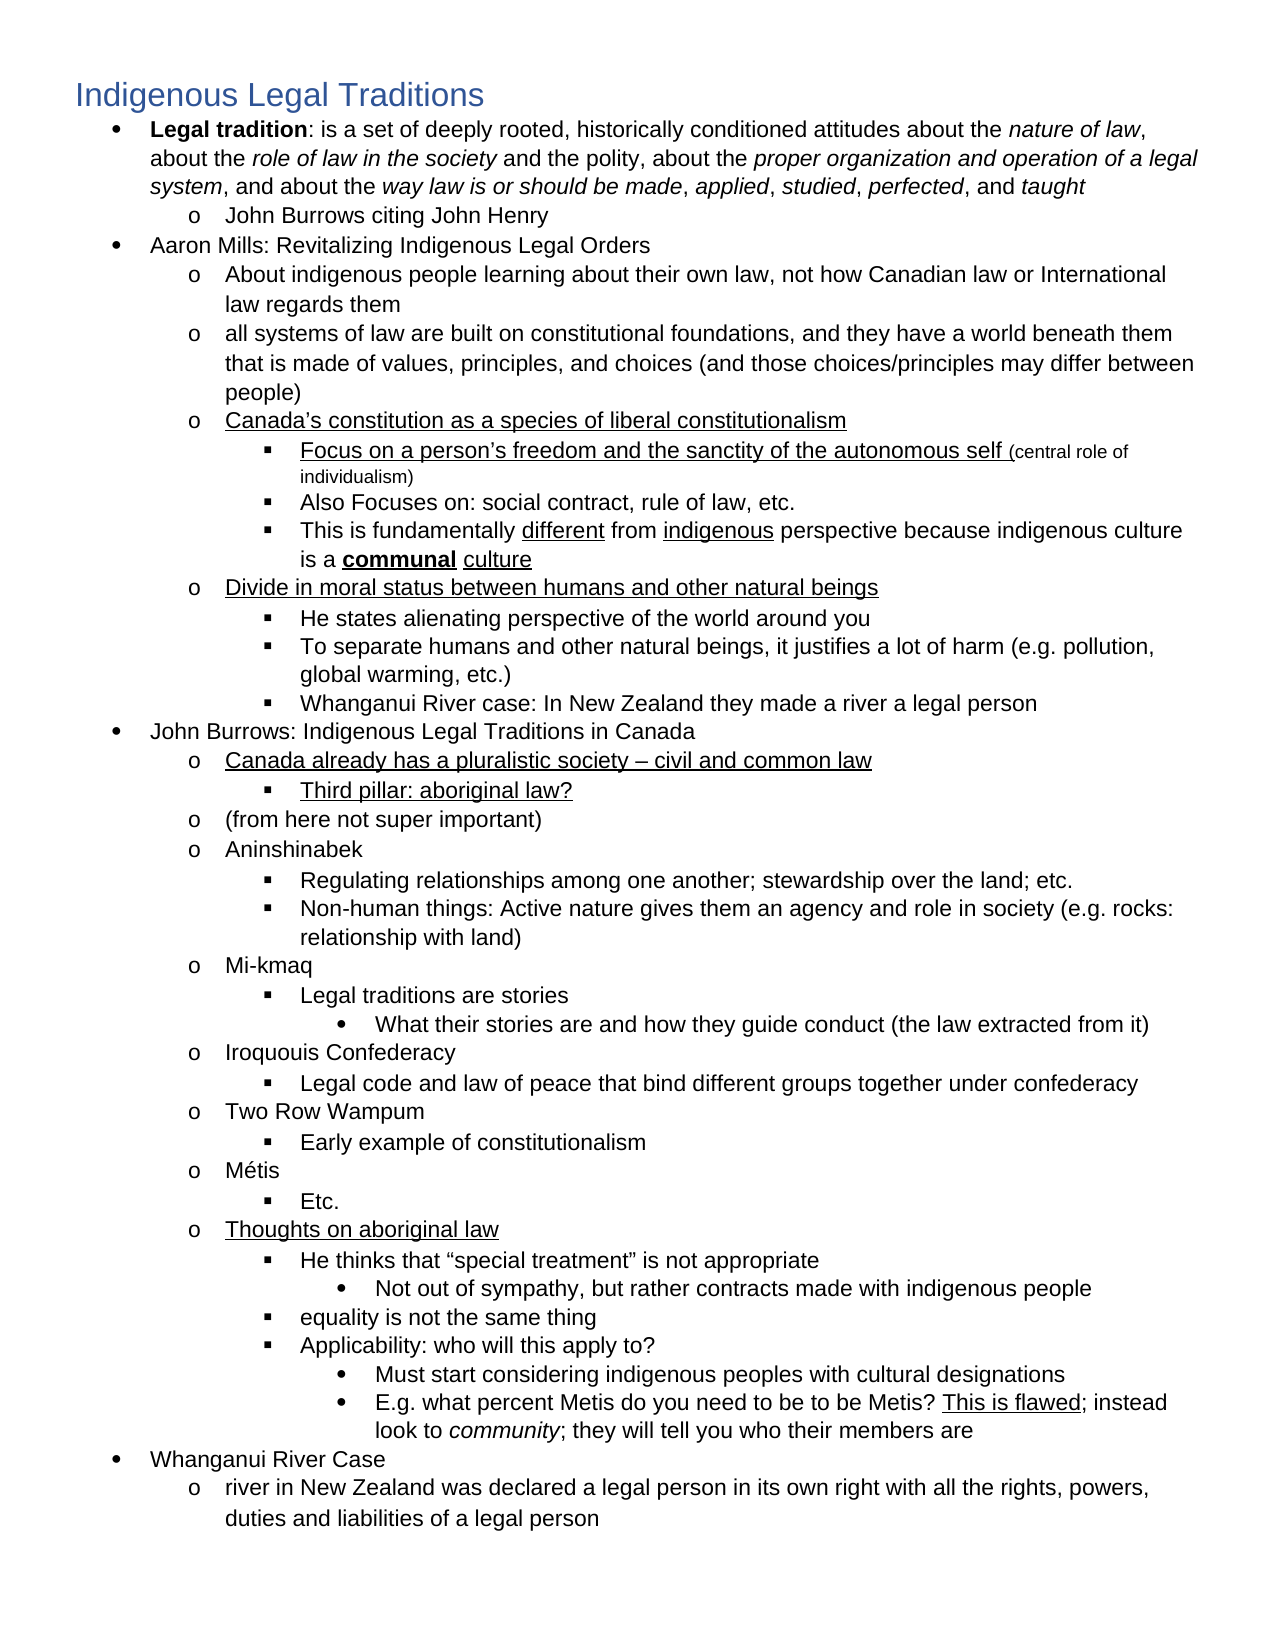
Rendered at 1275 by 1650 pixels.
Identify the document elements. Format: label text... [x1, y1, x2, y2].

list Legal traditions are stories [262, 982, 1200, 1009]
list Thoughts on aboriginal law [187, 1216, 1200, 1244]
list Also Focuses on: social contract, rule of law, etc. [262, 489, 1200, 515]
list About indigenous people learning about their own law, not how Canadian law or International law regards them [187, 261, 1200, 317]
list (from here not super important) [187, 806, 1200, 834]
list Not out of sympathy, but rather contracts made with indigenous people [337, 1275, 1200, 1302]
subtitle Indigenous Legal Traditions [75, 75, 1200, 113]
list John Burrows: Indigenous Legal Traditions in Canada [112, 718, 1200, 744]
list Métis [187, 1157, 1200, 1186]
list Regulating relationships among one another; stewardship over the land; etc. [262, 867, 1200, 893]
list To separate humans and other natural beings, it justifies a lot of harm (e.g. pollution, global warming, etc.) [262, 633, 1200, 688]
list Legal tradition: is a set of deeply rooted, historically conditioned attitudes about the nature of law, about the role of law in the society and the polity, about the proper organization and operation of a legal system, and about the way law is or should be made, applied, studied, perfected, and taught [112, 116, 1200, 200]
list Aaron Mills: Revitalizing Indigenous Legal Orders [112, 232, 1200, 259]
list river in New Zealand was declared a legal person in its own right with all the rights, powers, duties and liabilities of a legal person [187, 1474, 1200, 1531]
list Early example of constitutionalism [262, 1129, 1200, 1155]
list Legal code and law of peace that bind different groups together under confederacy [262, 1070, 1200, 1096]
list equality is not the same thing [262, 1304, 1200, 1330]
list What their stories are and how they guide conduct (the law extracted from it) [337, 1011, 1200, 1037]
list Two Row Wampum [187, 1098, 1200, 1127]
list Whanganui River Case [112, 1446, 1200, 1472]
list Canada already has a pluralistic society – civil and common law [187, 747, 1200, 775]
list Canada’s constitution as a species of liberal constitutionalism [187, 407, 1200, 435]
list Whanganui River case: In New Zealand they made a river a legal person [262, 690, 1200, 716]
list Focus on a person’s freedom and the sanctity of the autonomous self (central role of individualism) [262, 437, 1200, 487]
list Must start considering indigenous peoples with cultural designations [337, 1361, 1200, 1387]
list He thinks that “special treatment” is not appropriate [262, 1247, 1200, 1273]
list E.g. what percent Metis do you need to be to be Metis? This is flawed; instead look to community; they will tell you who their members are [337, 1389, 1200, 1444]
list John Burrows citing John Henry [187, 202, 1200, 230]
list Non-human things: Active nature gives them an agency and role in society (e.g. rocks: relationship with land) [262, 895, 1200, 950]
list Iroquouis Confederacy [187, 1039, 1200, 1068]
list Aninshinabek [187, 836, 1200, 864]
list Mi-kmaq [187, 952, 1200, 980]
list Applicability: who will this apply to? [262, 1332, 1200, 1358]
list Etc. [262, 1188, 1200, 1214]
list all systems of law are built on constitutional foundations, and they have a world beneath them that is made of values, principles, and choices (and those choices/principles may differ between people) [187, 319, 1200, 405]
list Divide in moral status between humans and other natural beings [187, 574, 1200, 602]
list Third pillar: aboriginal law? [262, 777, 1200, 803]
list He states alienating perspective of the world around you [262, 604, 1200, 631]
list This is fundamentally different from indigenous perspective because indigenous culture is a communal culture [262, 517, 1200, 572]
